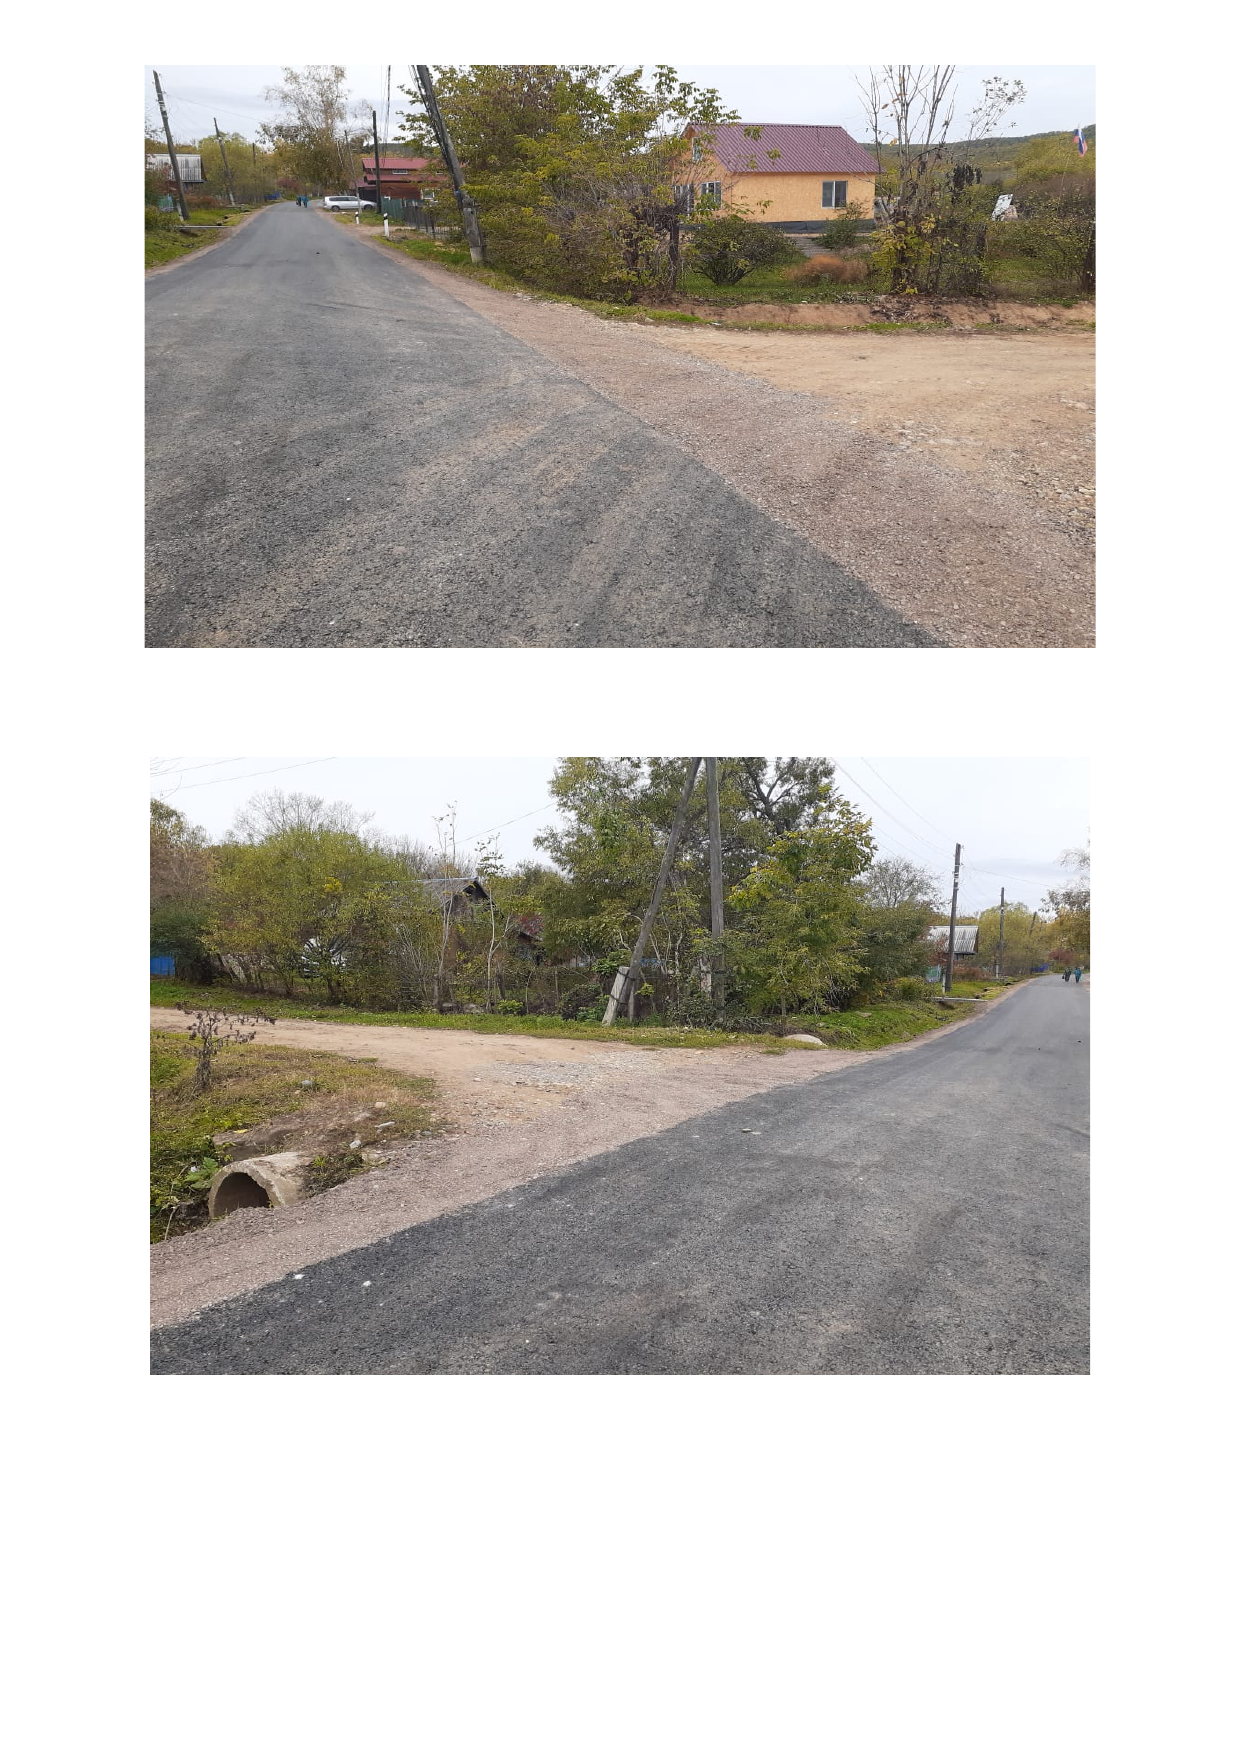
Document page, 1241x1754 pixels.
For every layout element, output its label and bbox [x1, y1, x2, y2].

picture [150, 757, 1091, 1375]
picture [144, 65, 1096, 648]
